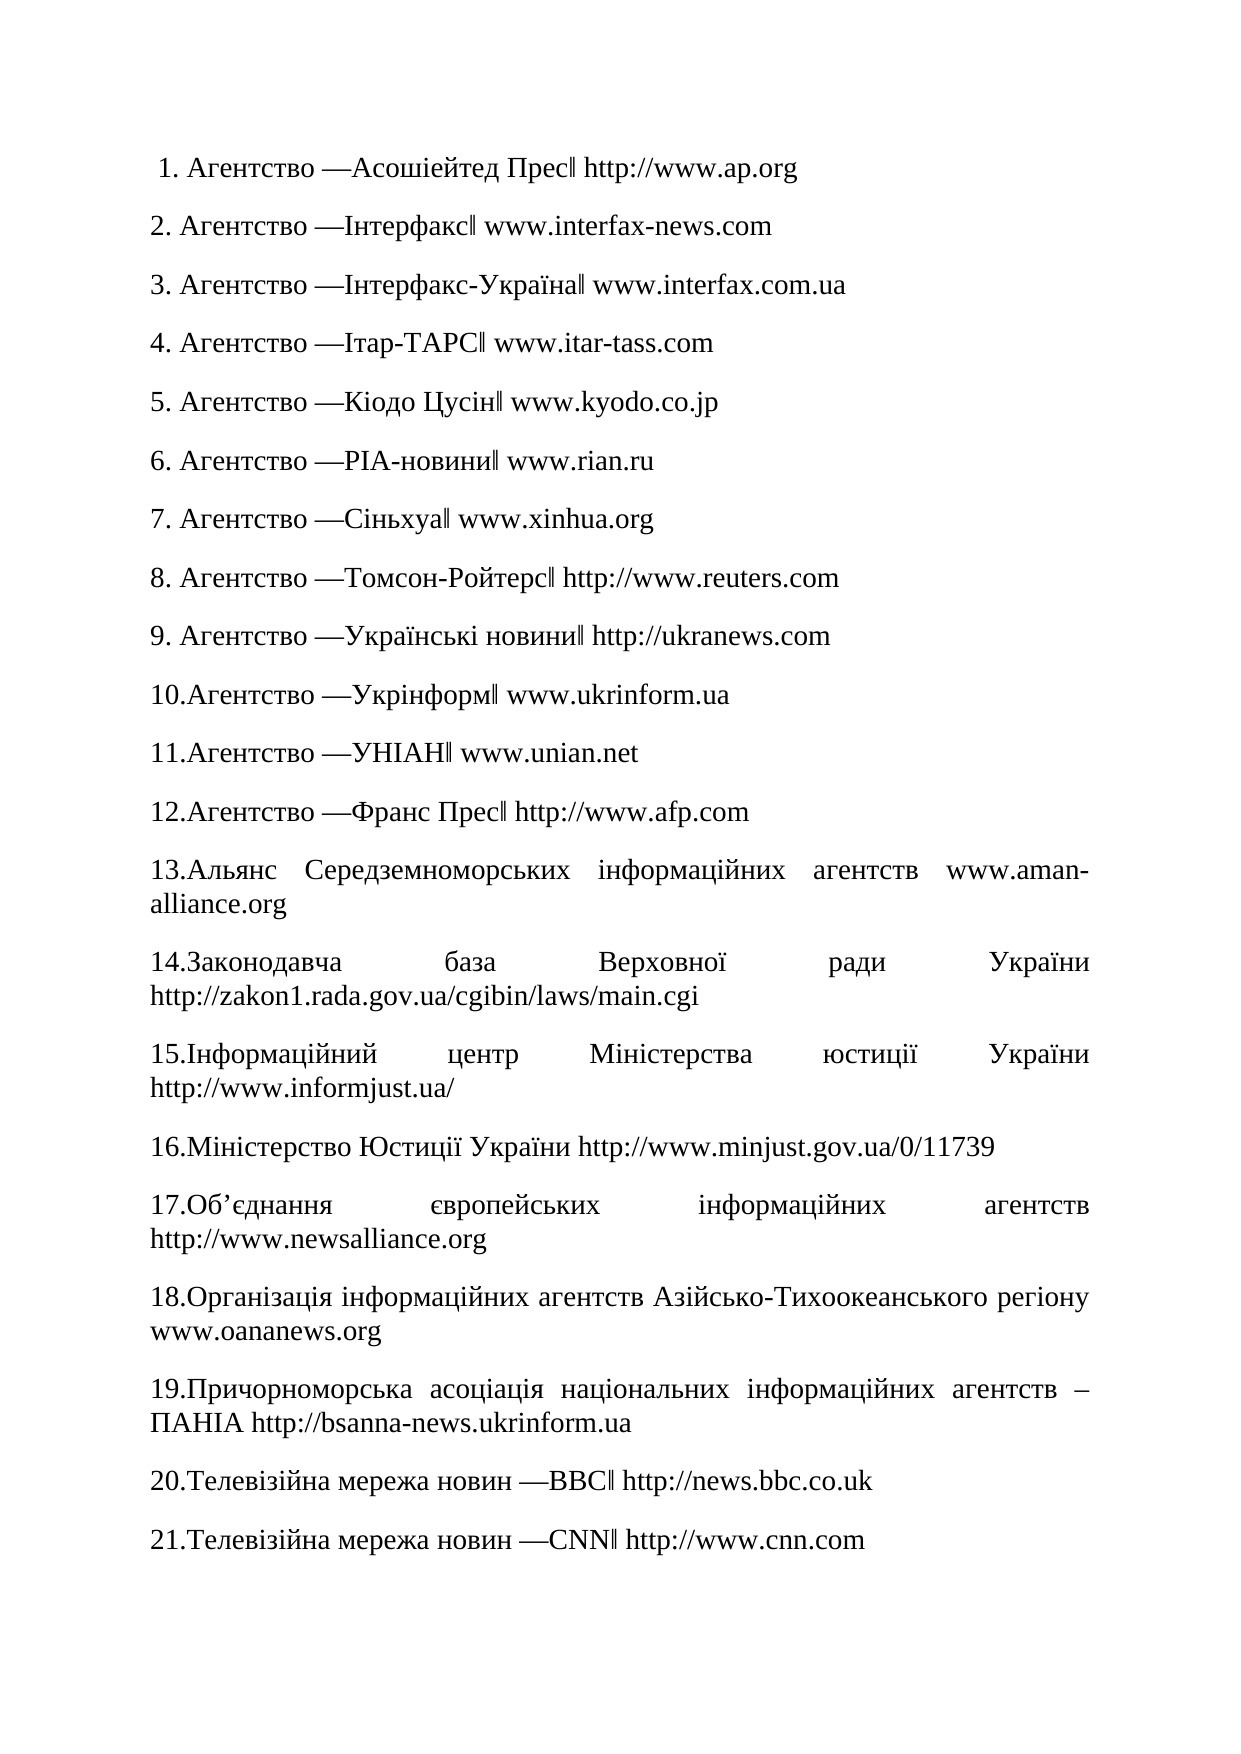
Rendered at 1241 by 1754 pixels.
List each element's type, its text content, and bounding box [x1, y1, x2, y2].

text 12.Агентство ―Франс Прес‖ http://www.afp.com [150, 794, 1090, 827]
text 8. Агентство ―Томсон-Ройтерс‖ http://www.reuters.com [150, 560, 1090, 593]
text 18.Організація інформаційних агентств Азійсько-Тихоокеанського регіону www.oananews.org [150, 1279, 1090, 1346]
text 2. Агентство ―Інтерфакс‖ www.interfax-news.com [150, 208, 1090, 242]
text 13.Альянс Середземноморських інформаційних агентств www.aman-alliance.org [150, 852, 1090, 919]
text 1. Агентство ―Асошіейтед Прес‖ http://www.ap.org [150, 150, 1090, 183]
text 7. Агентство ―Сіньхуа‖ www.xinhua.org [150, 501, 1090, 535]
text 6. Агентство ―РІА-новини‖ www.rian.ru [150, 443, 1090, 476]
text 20.Телевізійна мережа новин ―BBC‖ http://news.bbc.co.uk [150, 1463, 1090, 1497]
text 3. Агентство ―Інтерфакс-Україна‖ www.interfax.com.ua [150, 267, 1090, 301]
text 11.Агентство ―УНІАН‖ www.unian.net [150, 735, 1090, 769]
text 15.Інформаційний центр Міністерства юстиції України http://www.informjust.ua/ [150, 1037, 1090, 1104]
text 9. Агентство ―Українські новини‖ http://ukranews.com [150, 618, 1090, 652]
text 21.Телевізійна мережа новин ―CNN‖ http://www.cnn.com [150, 1522, 1090, 1556]
text 17.Об’єднання європейських інформаційних агентств http://www.newsalliance.org [150, 1187, 1090, 1254]
text 10.Агентство ―Укрінформ‖ www.ukrinform.ua [150, 677, 1090, 710]
text 4. Агентство ―Ітар-ТАРС‖ www.itar-tass.com [150, 326, 1090, 359]
text 16.Міністерство Юстиції України http://www.minjust.gov.ua/0/11739 [150, 1129, 1090, 1162]
text 19.Причорноморська асоціація національних інформаційних агентств – ПАНІА http://bsanna-news.ukrinform.ua [150, 1371, 1090, 1438]
text 5. Агентство ―Кіодо Цусін‖ www.kyodo.co.jp [150, 384, 1090, 418]
text 14.Законодавча база Верховної ради України http://zakon1.rada.gov.ua/cgibin/laws/main.cgi [150, 944, 1090, 1012]
